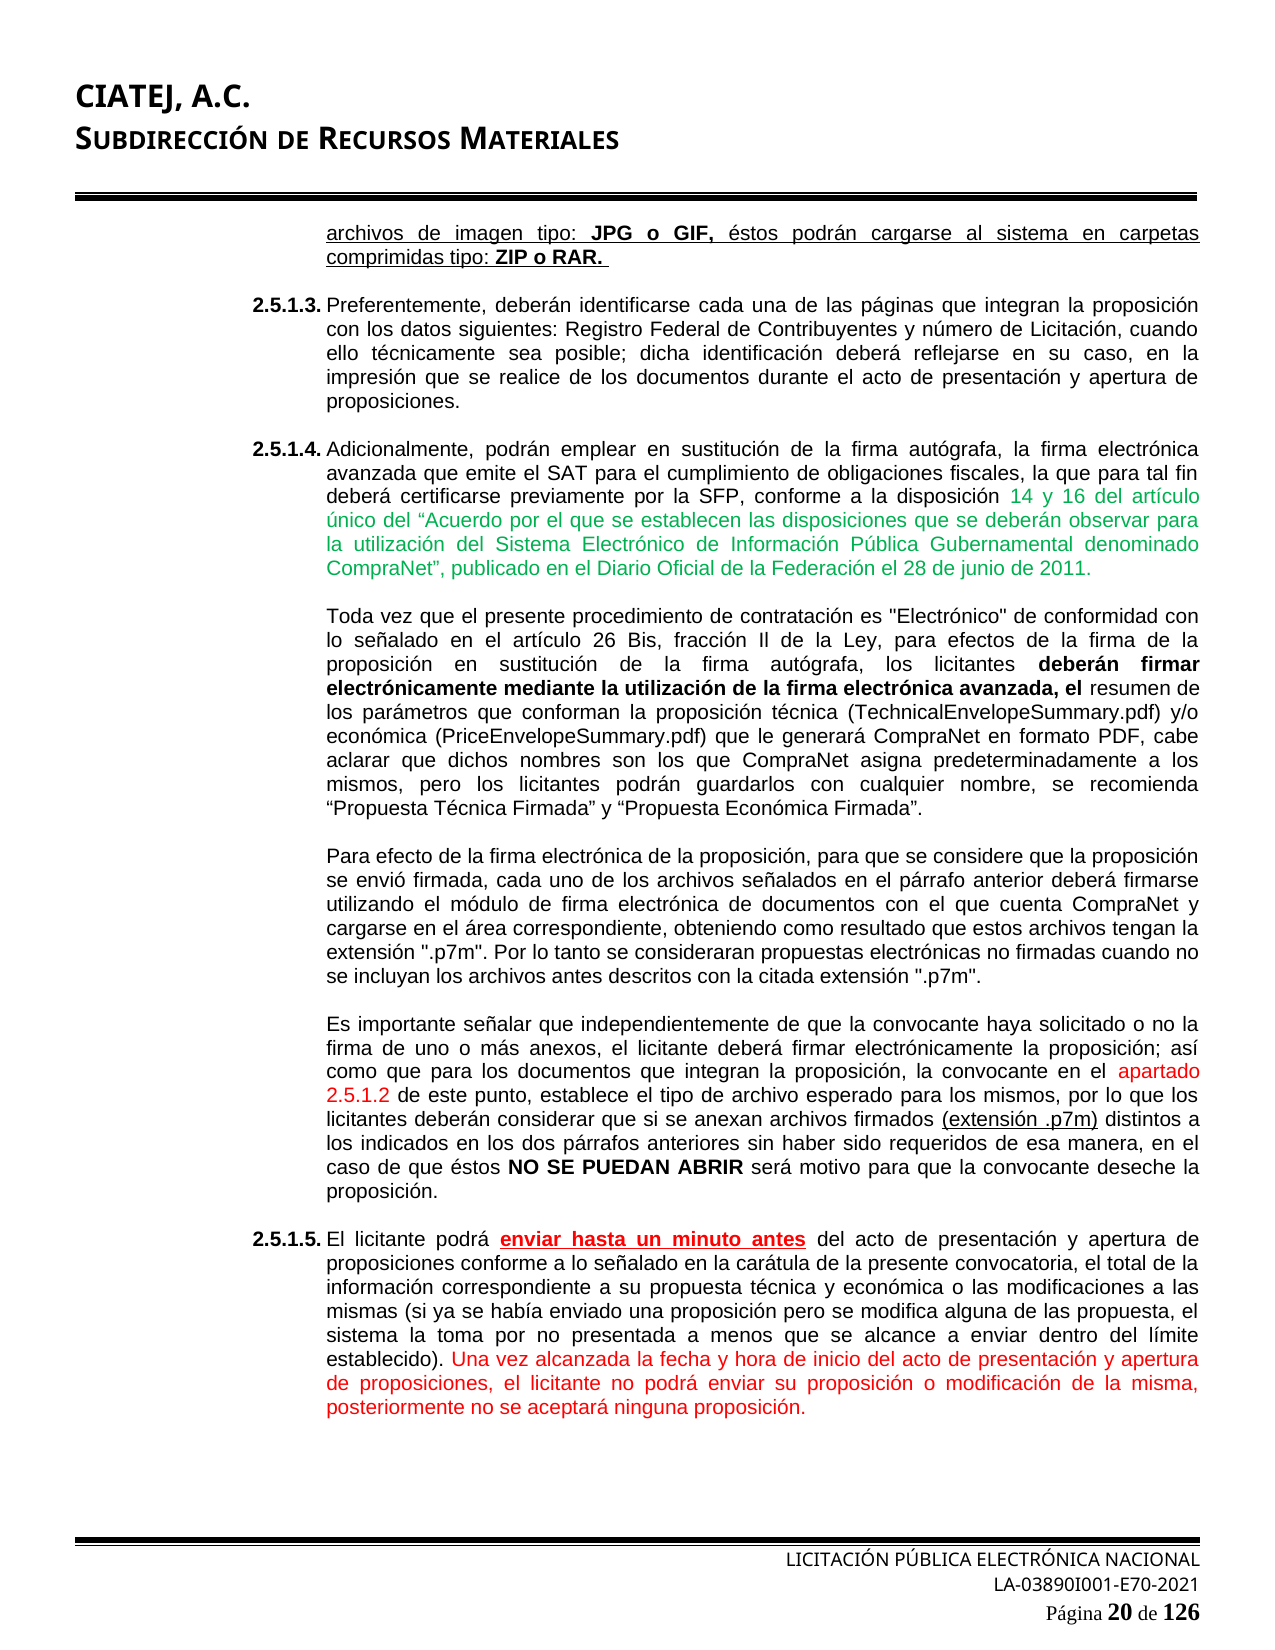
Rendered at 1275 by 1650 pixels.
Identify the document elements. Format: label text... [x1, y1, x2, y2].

list Preferentemente, deberán identificarse cada una de las páginas que integran la proposición con los datos siguientes: Registro Federal de Contribuyentes y número de Licitación, cuando ello técnicamente sea posible; dicha identificación deberá reflejarse en su caso, en la impresión que se realice de los documentos durante el acto de presentación y apertura de proposiciones. [252, 293, 1200, 412]
list El licitante podrá enviar hasta un minuto antes del acto de presentación y apertura de proposiciones conforme a lo señalado en la carátula de la presente convocatoria, el total de la información correspondiente a su propuesta técnica y económica o las modificaciones a las mismas (si ya se había enviado una proposición pero se modifica alguna de las propuesta, el sistema la toma por no presentada a menos que se alcance a enviar dentro del límite establecido). Una vez alcanzada la fecha y hora de inicio del acto de presentación y apertura de proposiciones, el licitante no podrá enviar su proposición o modificación de la misma, posteriormente no se aceptará ninguna proposición. [252, 1227, 1200, 1419]
text Para efecto de la firma electrónica de la proposición, para que se considere que la proposición se envió firmada, cada uno de los archivos señalados en el párrafo anterior deberá firmarse utilizando el módulo de firma electrónica de documentos con el que cuenta CompraNet y cargarse en el área correspondiente, obteniendo como resultado que estos archivos tengan la extensión ".p7m". Por lo tanto se consideraran propuestas electrónicas no firmadas cuando no se incluyan los archivos antes descritos con la citada extensión ".p7m". [326, 844, 1200, 987]
list Adicionalmente, podrán emplear en sustitución de la firma autógrafa, la firma electrónica avanzada que emite el SAT para el cumplimiento de obligaciones fiscales, la que para tal fin deberá certificarse previamente por la SFP, conforme a la disposición 14 y 16 del artículo único del “Acuerdo por el que se establecen las disposiciones que se deberán observar para la utilización del Sistema Electrónico de Información Pública Gubernamental denominado CompraNet”, publicado en el Diario Oficial de la Federación el 28 de junio de 2011. [252, 436, 1200, 580]
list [252, 221, 1200, 269]
text Es importante señalar que independientemente de que la convocante haya solicitado o no la firma de uno o más anexos, el licitante deberá firmar electrónicamente la proposición; así como que para los documentos que integran la proposición, la convocante en el apartado 2.5.1.2 de este punto, establece el tipo de archivo esperado para los mismos, por lo que los licitantes deberán considerar que si se anexan archivos firmados (extensión .p7m) distintos a los indicados en los dos párrafos anteriores sin haber sido requeridos de esa manera, en el caso de que éstos NO SE PUEDAN ABRIR será motivo para que la convocante deseche la proposición. [326, 1011, 1200, 1203]
text Toda vez que el presente procedimiento de contratación es "Electrónico" de conformidad con lo señalado en el artículo 26 Bis, fracción Il de la Ley, para efectos de la firma de la proposición en sustitución de la firma autógrafa, los licitantes deberán firmar electrónicamente mediante la utilización de la firma electrónica avanzada, el resumen de los parámetros que conforman la proposición técnica (TechnicalEnvelopeSummary.pdf) y/o económica (PriceEnvelopeSummary.pdf) que le generará CompraNet en formato PDF, cabe aclarar que dichos nombres son los que CompraNet asigna predeterminadamente a los mismos, pero los licitantes podrán guardarlos con cualquier nombre, se recomienda “Propuesta Técnica Firmada” y “Propuesta Económica Firmada”. [326, 604, 1200, 820]
